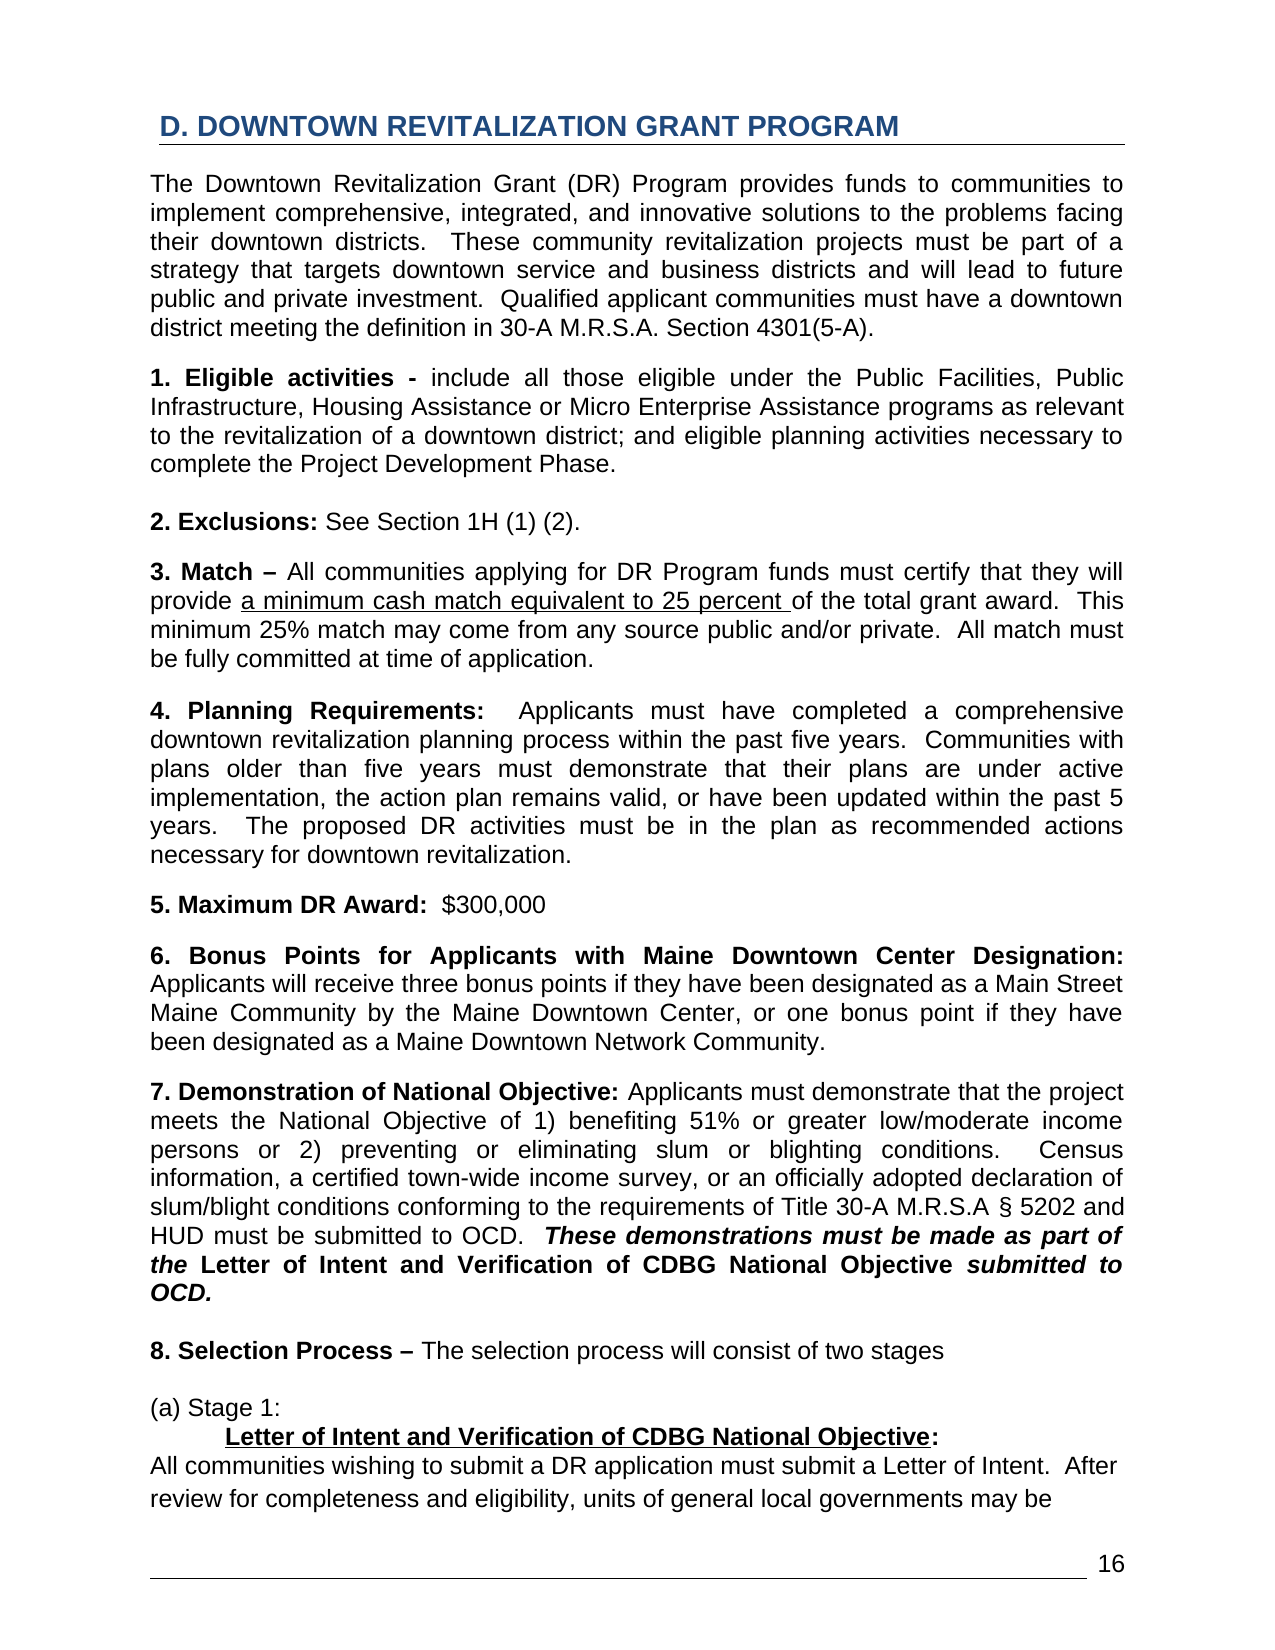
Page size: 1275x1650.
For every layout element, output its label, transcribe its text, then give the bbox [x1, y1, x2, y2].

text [150, 1451, 1125, 1513]
text Letter of Intent and Verification of CDBG National Objective: [225, 1422, 1125, 1451]
text 7. Demonstration of National Objective: Applicants must demonstrate that the project meets the National Objective of 1) benefiting 51% or greater low/moderate income persons or 2) preventing or eliminating slum or blighting conditions. Census information, a certified town-wide income survey, or an officially adopted declaration of slum/blight conditions conforming to the requirements of Title 30-A M.R.S.A § 5202 and HUD must be submitted to OCD. These demonstrations must be made as part of the Letter of Intent and Verification of CDBG National Objective submitted to OCD. [150, 1077, 1125, 1307]
text 3. Match – All communities applying for DR Program funds must certify that they will provide a minimum cash match equivalent to 25 percent of the total grant award. This minimum 25% match may come from any source public and/or private. All match must be fully committed at time of application. [150, 557, 1125, 672]
text 1. Eligible activities - include all those eligible under the Public Facilities, Public Infrastructure, Housing Assistance or Micro Enterprise Assistance programs as relevant to the revitalization of a downtown district; and eligible planning activities necessary to complete the Project Development Phase. [150, 363, 1125, 478]
text 8. Selection Process – The selection process will consist of two stages [150, 1336, 1125, 1365]
text 2. Exclusions: See Section 1H (1) (2). [150, 507, 1125, 536]
text 5. Maximum DR Award: $300,000 [150, 890, 1125, 919]
text The Downtown Revitalization Grant (DR) Program provides funds to communities to implement comprehensive, integrated, and innovative solutions to the problems facing their downtown districts. These community revitalization projects must be part of a strategy that targets downtown service and business districts and will lead to future public and private investment. Qualified applicant communities must have a downtown district meeting the definition in 30-A M.R.S.A. Section 4301(5-A). [150, 169, 1125, 342]
text 6. Bonus Points for Applicants with Maine Downtown Center Designation: Applicants will receive three bonus points if they have been designated as a Main Street Maine Community by the Maine Downtown Center, or one bonus point if they have been designated as a Maine Downtown Network Community. [150, 941, 1125, 1056]
text (a) Stage 1: [150, 1393, 1125, 1422]
text 4. Planning Requirements: Applicants must have completed a comprehensive downtown revitalization planning process within the past five years. Communities with plans older than five years must demonstrate that their plans are under active implementation, the action plan remains valid, or have been updated within the past 5 years. The proposed DR activities must be in the plan as recommended actions necessary for downtown revitalization. [150, 696, 1125, 869]
subtitle DOWNTOWN REVITALIZATION GRANT PROGRAM [159, 108, 1125, 144]
